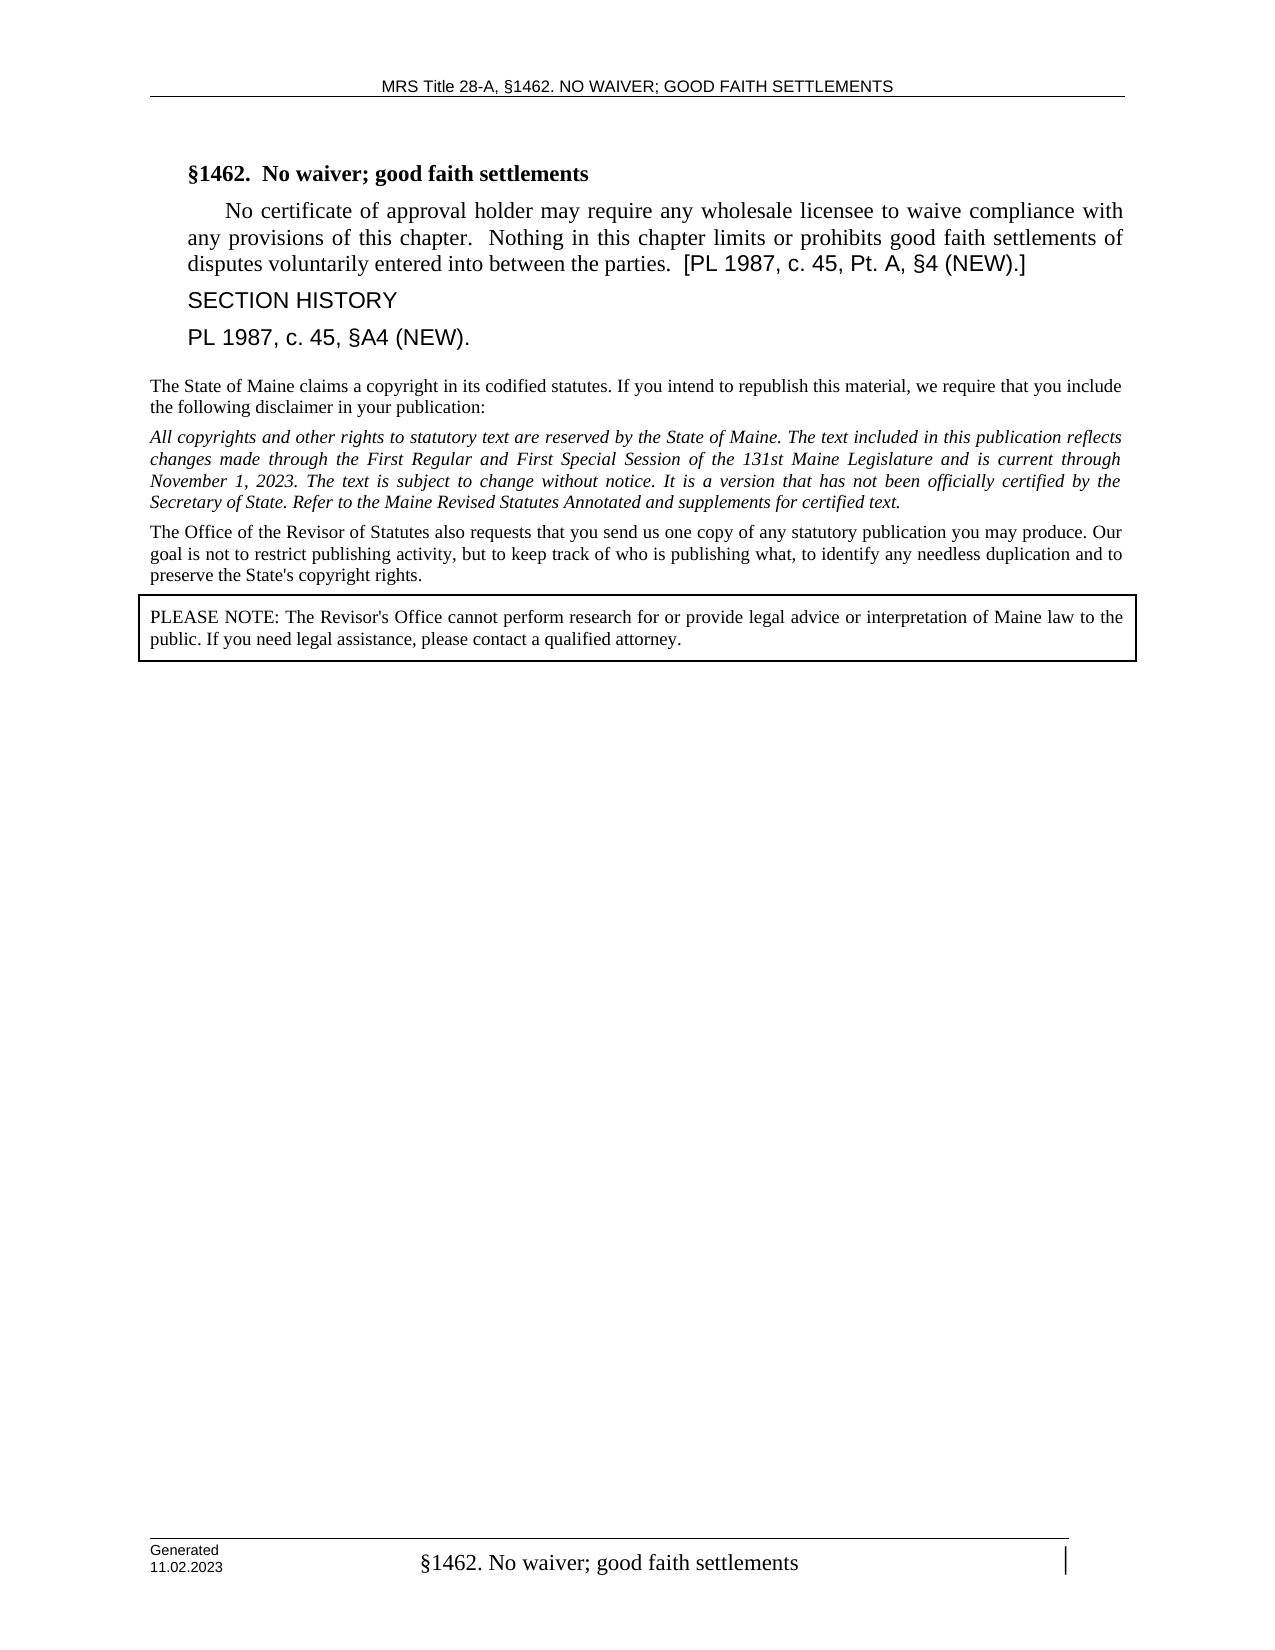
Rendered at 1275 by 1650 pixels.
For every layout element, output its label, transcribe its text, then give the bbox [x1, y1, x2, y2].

text PL 1987, c. 45, §A4 (NEW). [187, 323, 1125, 350]
text The State of Maine claims a copyright in its codified statutes. If you intend to republish this material, we require that you include the following disclaimer in your publication: [150, 375, 1125, 418]
text §1462. No waiver; good faith settlements [187, 160, 1125, 187]
text The Office of the Revisor of Statutes also requests that you send us one copy of any statutory publication you may produce. Our goal is not to restrict publishing activity, but to keep track of who is publishing what, to identify any needless duplication and to preserve the State's copyright rights. [150, 521, 1125, 586]
text PLEASE NOTE: The Revisor's Office cannot perform research for or provide legal advice or interpretation of Maine law to the public. If you need legal assistance, please contact a qualified attorney. [140, 596, 1135, 660]
text SECTION HISTORY [187, 287, 1125, 313]
text All copyrights and other rights to statutory text are reserved by the State of Maine. The text included in this publication reflects changes made through the First Regular and First Special Session of the 131st Maine Legislature and is current through November 1, 2023 . The text is subject to change without notice. It is a version that has not been officially certified by the Secretary of State. Refer to the Maine Revised Statutes Annotated and supplements for certified text. [150, 426, 1125, 513]
text No certificate of approval holder may require any wholesale licensee to waive compliance with any provisions of this chapter. Nothing in this chapter limits or prohibits good faith settlements of disputes voluntarily entered into between the parties. [PL 1987, c. 45, Pt. A, §4 (NEW).] [187, 197, 1125, 276]
